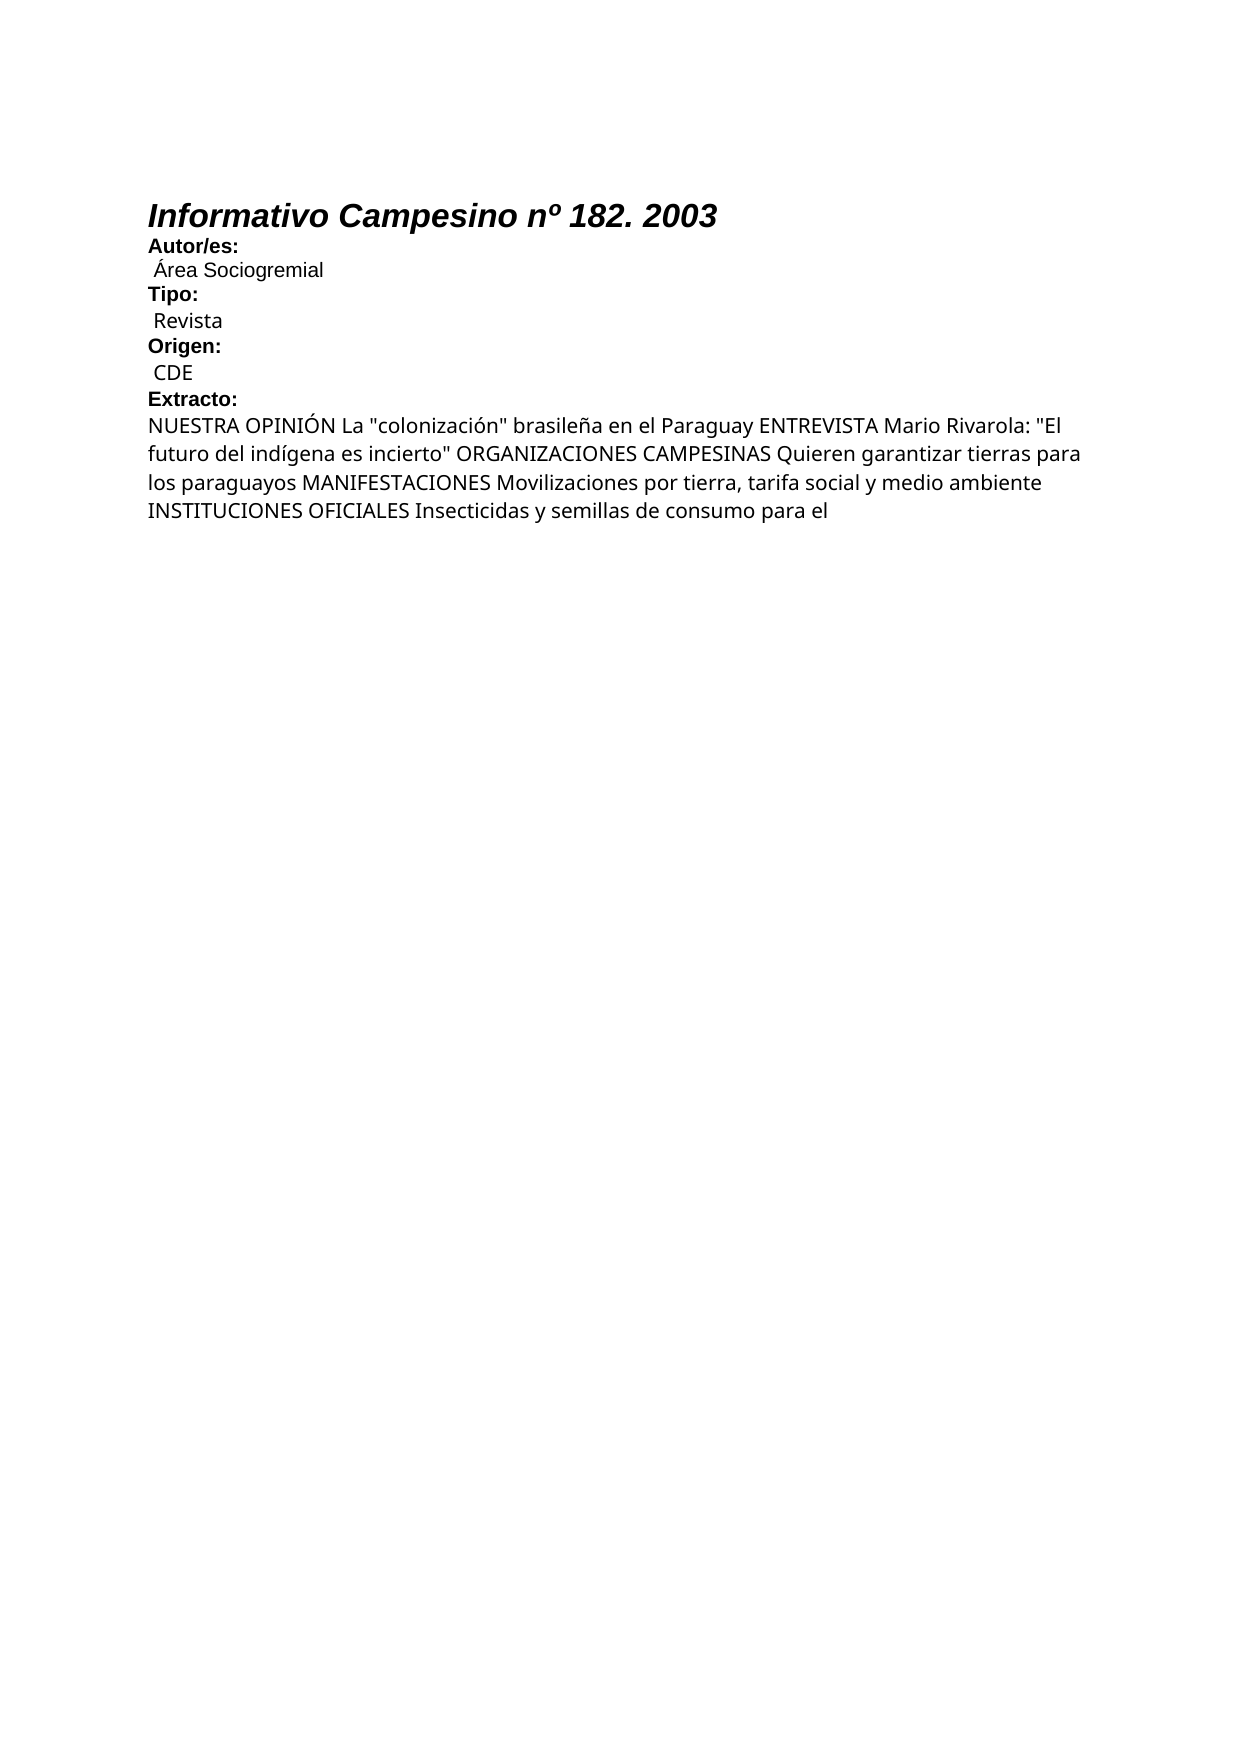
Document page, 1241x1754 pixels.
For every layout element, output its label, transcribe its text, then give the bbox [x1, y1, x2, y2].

text Área Sociogremial [148, 258, 1092, 282]
text Informativo Campesino nº 182. 2003 [148, 196, 1092, 234]
text Autor/es: [148, 234, 1092, 258]
text CDE [148, 358, 1092, 387]
text Tipo: [148, 282, 1092, 306]
text Extracto: [148, 387, 1092, 411]
text NUESTRA OPINIÓN La "colonización" brasileña en el Paraguay ENTREVISTA Mario Rivarola: "El futuro del indígena es incierto" ORGANIZACIONES CAMPESINAS Quieren garantizar tierras para los paraguayos MANIFESTACIONES Movilizaciones por tierra, tarifa social y medio ambiente INSTITUCIONES OFICIALES Insecticidas y semillas de consumo para el [148, 411, 1092, 524]
text Revista [148, 306, 1092, 334]
text Origen: [148, 334, 1092, 358]
